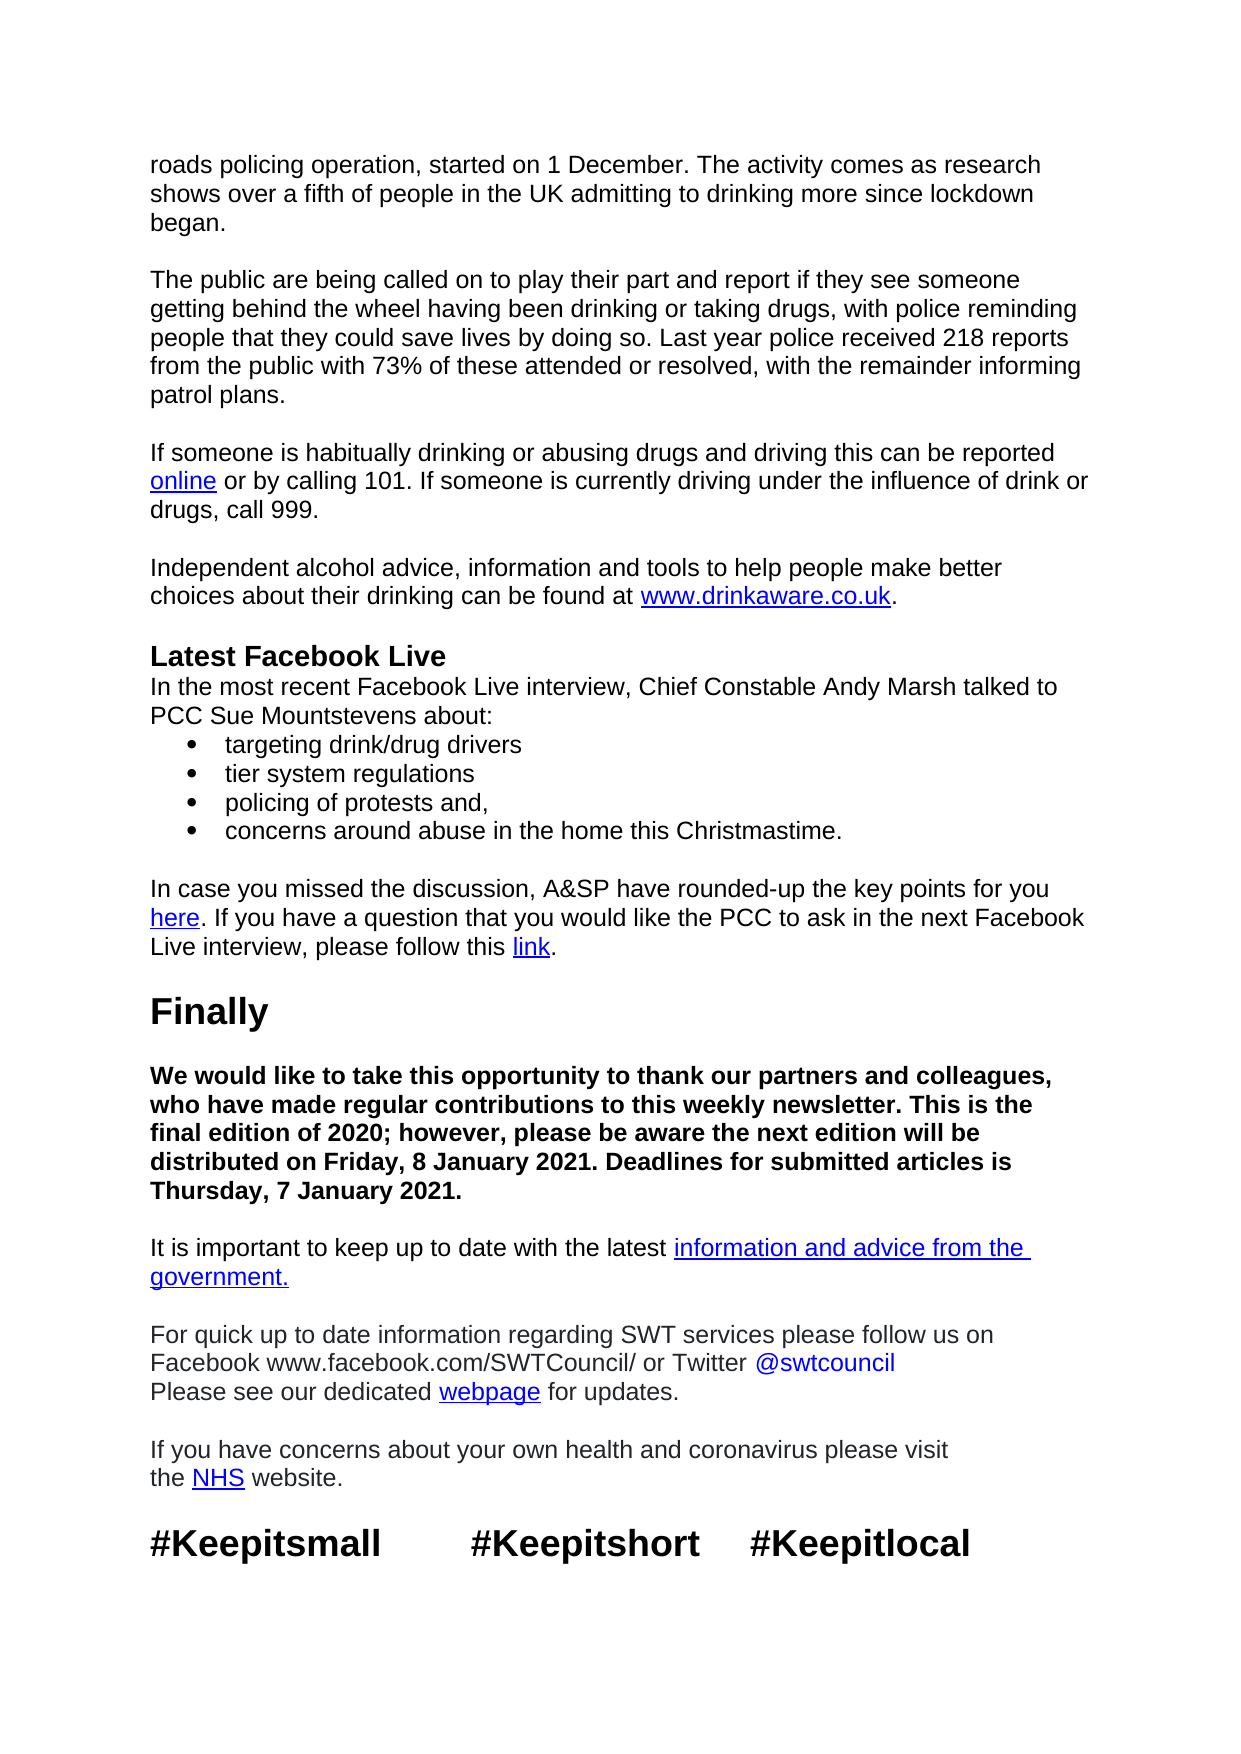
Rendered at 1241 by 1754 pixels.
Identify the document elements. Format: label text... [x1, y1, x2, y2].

text For quick up to date information regarding SWT services please follow us on Facebook www.facebook.com/SWTCouncil/ or Twitter @swtcouncil [150, 1319, 1090, 1377]
text We would like to take this opportunity to thank our partners and colleagues, who have made regular contributions to this weekly newsletter. This is the final edition of 2020; however, please be aware the next edition will be distributed on Friday, 8 January 2021. Deadlines for submitted articles is Thursday, 7 January 2021. [150, 1061, 1090, 1204]
text In the most recent Facebook Live interview, Chief Constable Andy Marsh talked to PCC Sue Mountstevens about: [150, 672, 1090, 730]
text Finally [150, 989, 1090, 1032]
list concerns around abuse in the home this Christmastime. [187, 816, 1090, 845]
list targeting drink/drug drivers [187, 730, 1090, 759]
text #Keepitsmall #Keepitshort #Keepitlocal [150, 1521, 1090, 1564]
text If someone is habitually drinking or abusing drugs and driving this can be reported online or by calling 101. If someone is currently driving under the influence of drink or drugs, call 999. [150, 437, 1090, 524]
text Independent alcohol advice, information and tools to help people make better choices about their drinking can be found at www.drinkaware.co.uk. [150, 552, 1090, 610]
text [150, 150, 1090, 236]
text Latest Facebook Live [150, 639, 1090, 672]
list policing of protests and, [187, 787, 1090, 816]
text The public are being called on to play their part and report if they see someone getting behind the wheel having been drinking or taking drugs, with police reminding people that they could save lives by doing so. Last year police received 218 reports from the public with 73% of these attended or resolved, with the remainder informing patrol plans. [150, 265, 1090, 409]
text It is important to keep up to date with the latest information and advice from the government. [150, 1233, 1090, 1291]
text If you have concerns about your own health and coronavirus please visit the NHS website. [150, 1434, 1090, 1492]
text Please see our dedicated webpage for updates. [150, 1377, 1090, 1406]
text In case you missed the discussion, A&SP have rounded-up the key points for you here. If you have a question that you would like the PCC to ask in the next Facebook Live interview, please follow this link. [150, 874, 1090, 960]
list tier system regulations [187, 759, 1090, 787]
